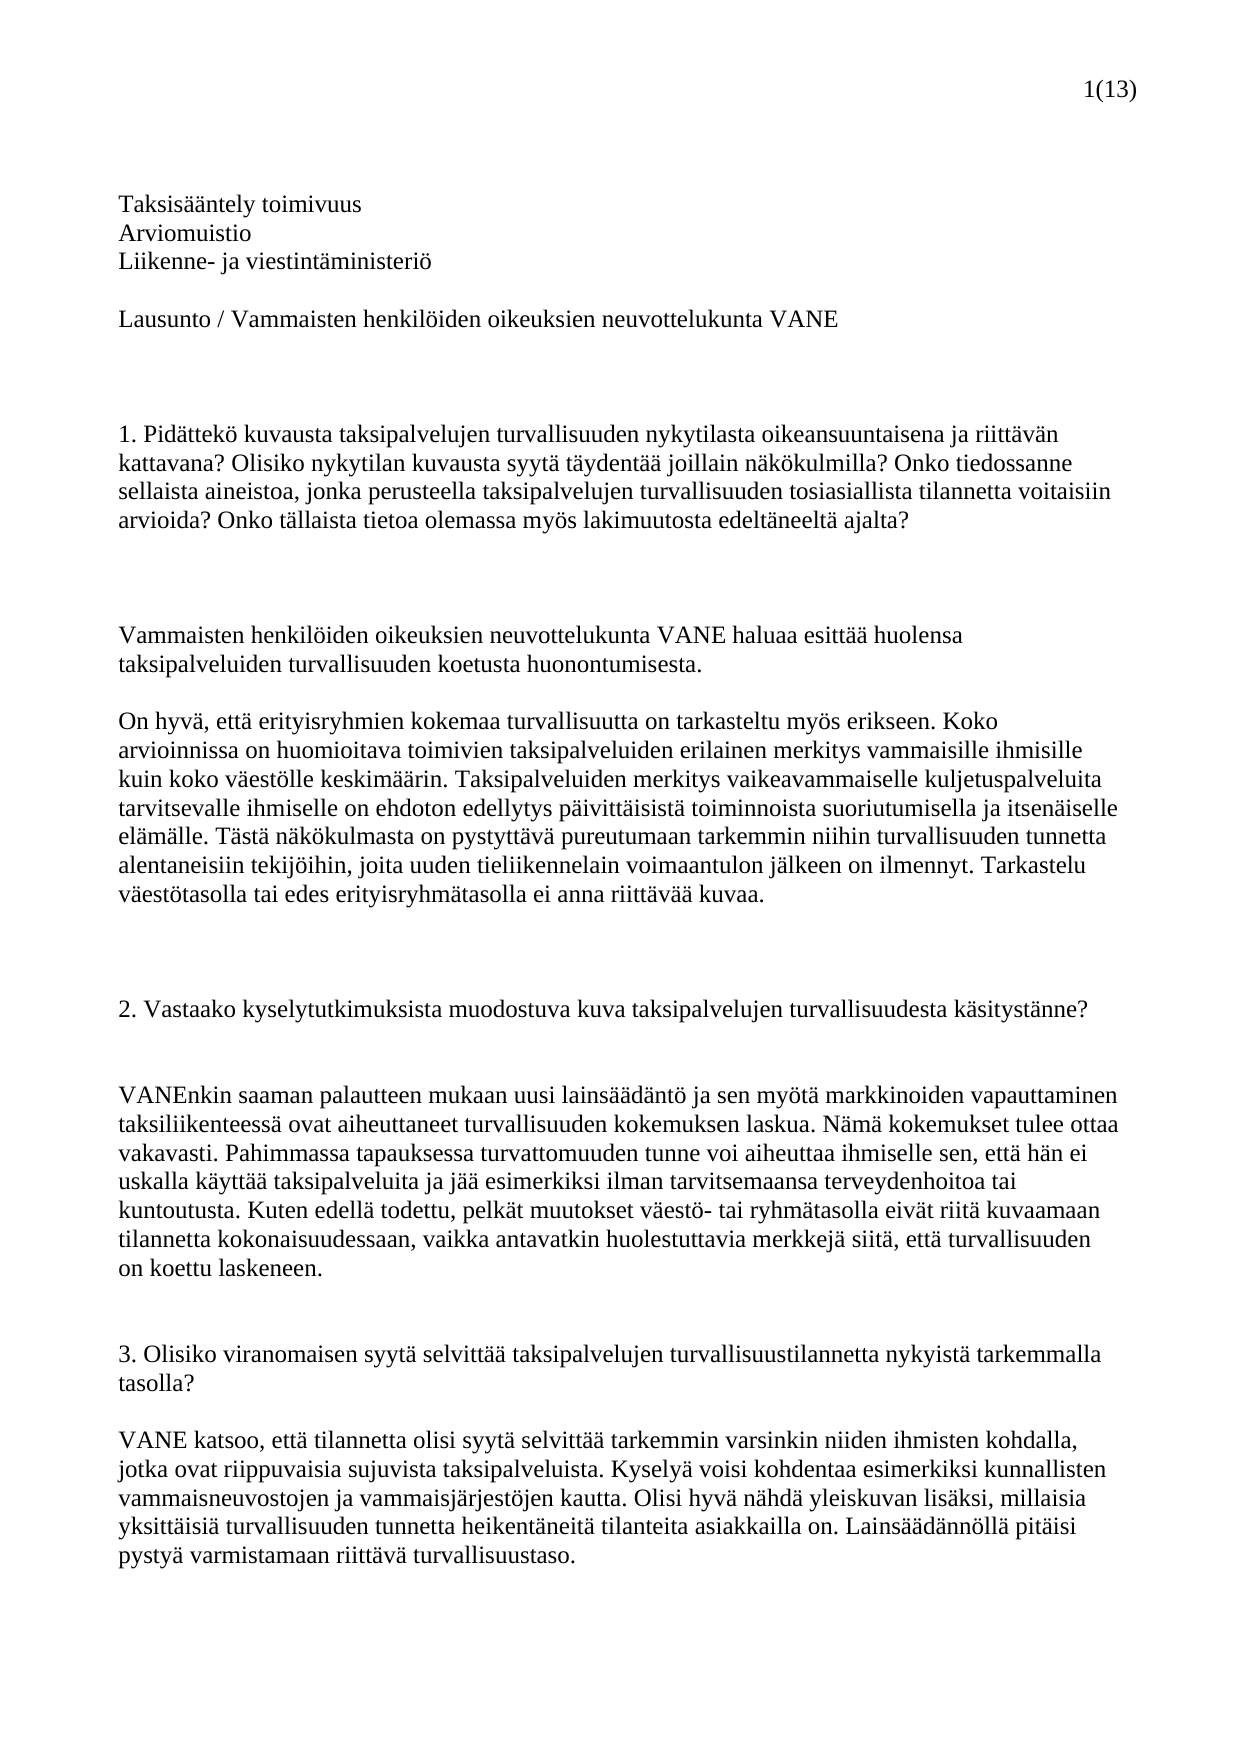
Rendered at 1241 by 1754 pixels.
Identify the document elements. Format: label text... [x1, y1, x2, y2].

text 3. Olisiko viranomaisen syytä selvittää taksipalvelujen turvallisuustilannetta nykyistä tarkemmalla tasolla? [118, 1339, 1122, 1396]
text 2. Vastaako kyselytutkimuksista muodostuva kuva taksipalvelujen turvallisuudesta käsitystänne? [118, 994, 1122, 1023]
text Lausunto / Vammaisten henkilöiden oikeuksien neuvottelukunta VANE [118, 304, 1122, 333]
text VANE katsoo, että tilannetta olisi syytä selvittää tarkemmin varsinkin niiden ihmisten kohdalla, jotka ovat riippuvaisia sujuvista taksipalveluista. Kyselyä voisi kohdentaa esimerkiksi kunnallisten vammaisneuvostojen ja vammaisjärjestöjen kautta. Olisi hyvä nähdä yleiskuvan lisäksi, millaisia yksittäisiä turvallisuuden tunnetta heikentäneitä tilanteita asiakkailla on. Lainsäädännöllä pitäisi pystyä varmistamaan riittävä turvallisuustaso. [118, 1425, 1122, 1569]
text Liikenne- ja viestintäministeriö [118, 246, 1122, 275]
text VANEnkin saaman palautteen mukaan uusi lainsäädäntö ja sen myötä markkinoiden vapauttaminen taksiliikenteessä ovat aiheuttaneet turvallisuuden kokemuksen laskua. Nämä kokemukset tulee ottaa vakavasti. Pahimmassa tapauksessa turvattomuuden tunne voi aiheuttaa ihmiselle sen, että hän ei uskalla käyttää taksipalveluita ja jää esimerkiksi ilman tarvitsemaansa terveydenhoitoa tai kuntoutusta. Kuten edellä todettu, pelkät muutokset väestö- tai ryhmätasolla eivät riitä kuvaamaan tilannetta kokonaisuudessaan, vaikka antavatkin huolestuttavia merkkejä siitä, että turvallisuuden on koettu laskeneen. [118, 1080, 1122, 1281]
text 1. Pidättekö kuvausta taksipalvelujen turvallisuuden nykytilasta oikeansuuntaisena ja riittävän kattavana? Olisiko nykytilan kuvausta syytä täydentää joillain näkökulmilla? Onko tiedossanne sellaista aineistoa, jonka perusteella taksipalvelujen turvallisuuden tosiasiallista tilannetta voitaisiin arvioida? Onko tällaista tietoa olemassa myös lakimuutosta edeltäneeltä ajalta? [118, 419, 1122, 534]
text On hyvä, että erityisryhmien kokemaa turvallisuutta on tarkasteltu myös erikseen. Koko arvioinnissa on huomioitava toimivien taksipalveluiden erilainen merkitys vammaisille ihmisille kuin koko väestölle keskimäärin. Taksipalveluiden merkitys vaikeavammaiselle kuljetuspalveluita tarvitsevalle ihmiselle on ehdoton edellytys päivittäisistä toiminnoista suoriutumisella ja itsenäiselle elämälle. Tästä näkökulmasta on pystyttävä pureutumaan tarkemmin niihin turvallisuuden tunnetta alentaneisiin tekijöihin, joita uuden tieliikennelain voimaantulon jälkeen on ilmennyt. Tarkastelu väestötasolla tai edes erityisryhmätasolla ei anna riittävää kuvaa. [118, 706, 1122, 908]
text Arviomuistio [118, 218, 1122, 246]
text Taksisääntely toimivuus [118, 189, 1122, 218]
text Vammaisten henkilöiden oikeuksien neuvottelukunta VANE haluaa esittää huolensa taksipalveluiden turvallisuuden koetusta huonontumisesta. [118, 620, 1122, 678]
